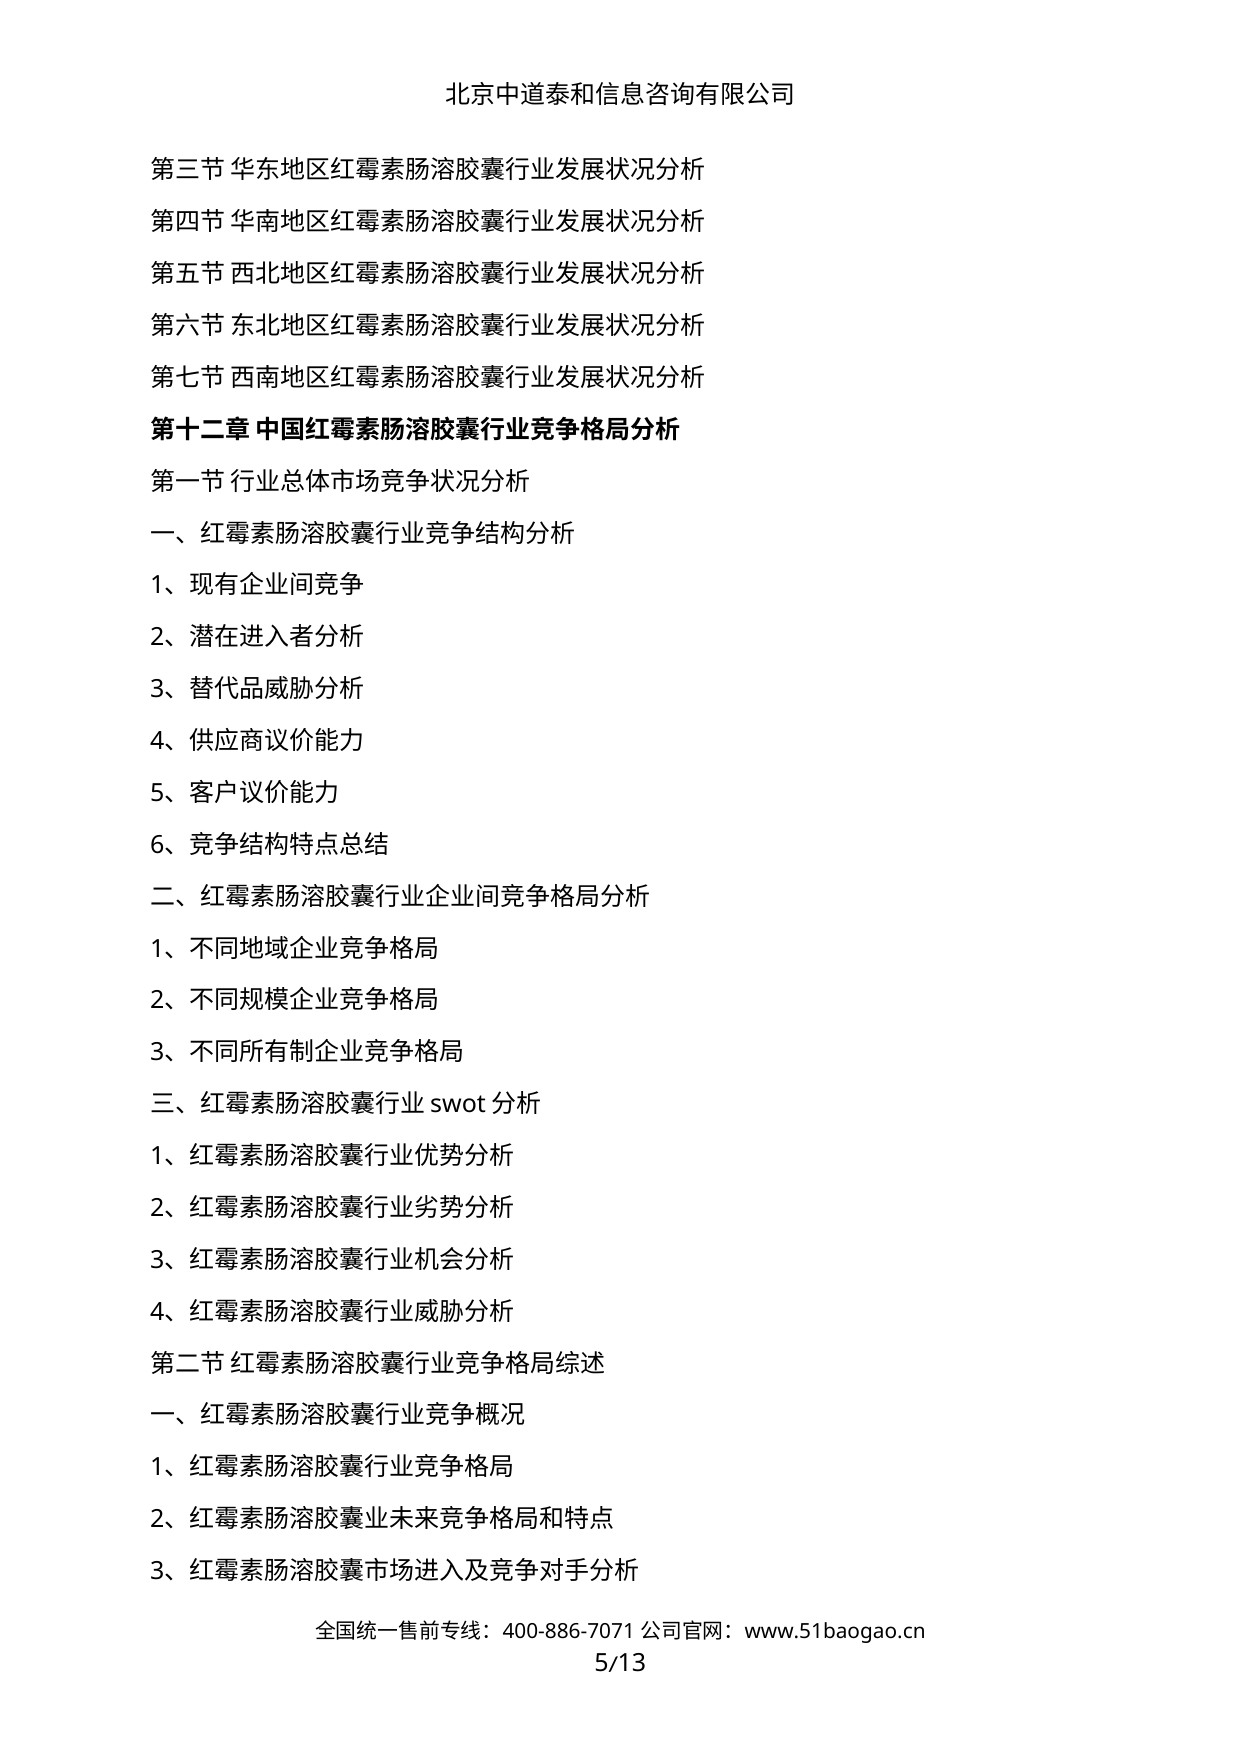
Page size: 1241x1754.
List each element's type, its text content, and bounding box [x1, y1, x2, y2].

text 第十二章 中国红霉素肠溶胶囊行业竞争格局分析 [150, 409, 1090, 446]
text 1、红霉素肠溶胶囊行业优势分析 [150, 1136, 1090, 1172]
text 1、红霉素肠溶胶囊行业竞争格局 [150, 1447, 1090, 1483]
text 2、红霉素肠溶胶囊业未来竞争格局和特点 [150, 1499, 1090, 1535]
text 第三节 华东地区红霉素肠溶胶囊行业发展状况分析 [150, 150, 1090, 186]
text 三、红霉素肠溶胶囊行业swot分析 [150, 1084, 1090, 1120]
text 3、替代品威胁分析 [150, 669, 1090, 705]
text 6、竞争结构特点总结 [150, 824, 1090, 861]
text 一、红霉素肠溶胶囊行业竞争结构分析 [150, 513, 1090, 549]
text 二、红霉素肠溶胶囊行业企业间竞争格局分析 [150, 876, 1090, 912]
text 3、红霉素肠溶胶囊行业机会分析 [150, 1239, 1090, 1276]
text 第五节 西北地区红霉素肠溶胶囊行业发展状况分析 [150, 254, 1090, 290]
text 2、红霉素肠溶胶囊行业劣势分析 [150, 1187, 1090, 1224]
text 2、不同规模企业竞争格局 [150, 980, 1090, 1016]
text 4、供应商议价能力 [150, 721, 1090, 757]
text 第四节 华南地区红霉素肠溶胶囊行业发展状况分析 [150, 202, 1090, 238]
text 1、现有企业间竞争 [150, 565, 1090, 601]
text 5、客户议价能力 [150, 772, 1090, 809]
text 一、红霉素肠溶胶囊行业竞争概况 [150, 1395, 1090, 1431]
text 3、红霉素肠溶胶囊市场进入及竞争对手分析 [150, 1551, 1090, 1587]
text 第一节 行业总体市场竞争状况分析 [150, 461, 1090, 497]
text 4、红霉素肠溶胶囊行业威胁分析 [150, 1291, 1090, 1327]
text 2、潜在进入者分析 [150, 617, 1090, 653]
text 第二节 红霉素肠溶胶囊行业竞争格局综述 [150, 1343, 1090, 1379]
text 第七节 西南地区红霉素肠溶胶囊行业发展状况分析 [150, 357, 1090, 394]
text 1、不同地域企业竞争格局 [150, 928, 1090, 964]
text 3、不同所有制企业竞争格局 [150, 1032, 1090, 1068]
text 第六节 东北地区红霉素肠溶胶囊行业发展状况分析 [150, 306, 1090, 342]
